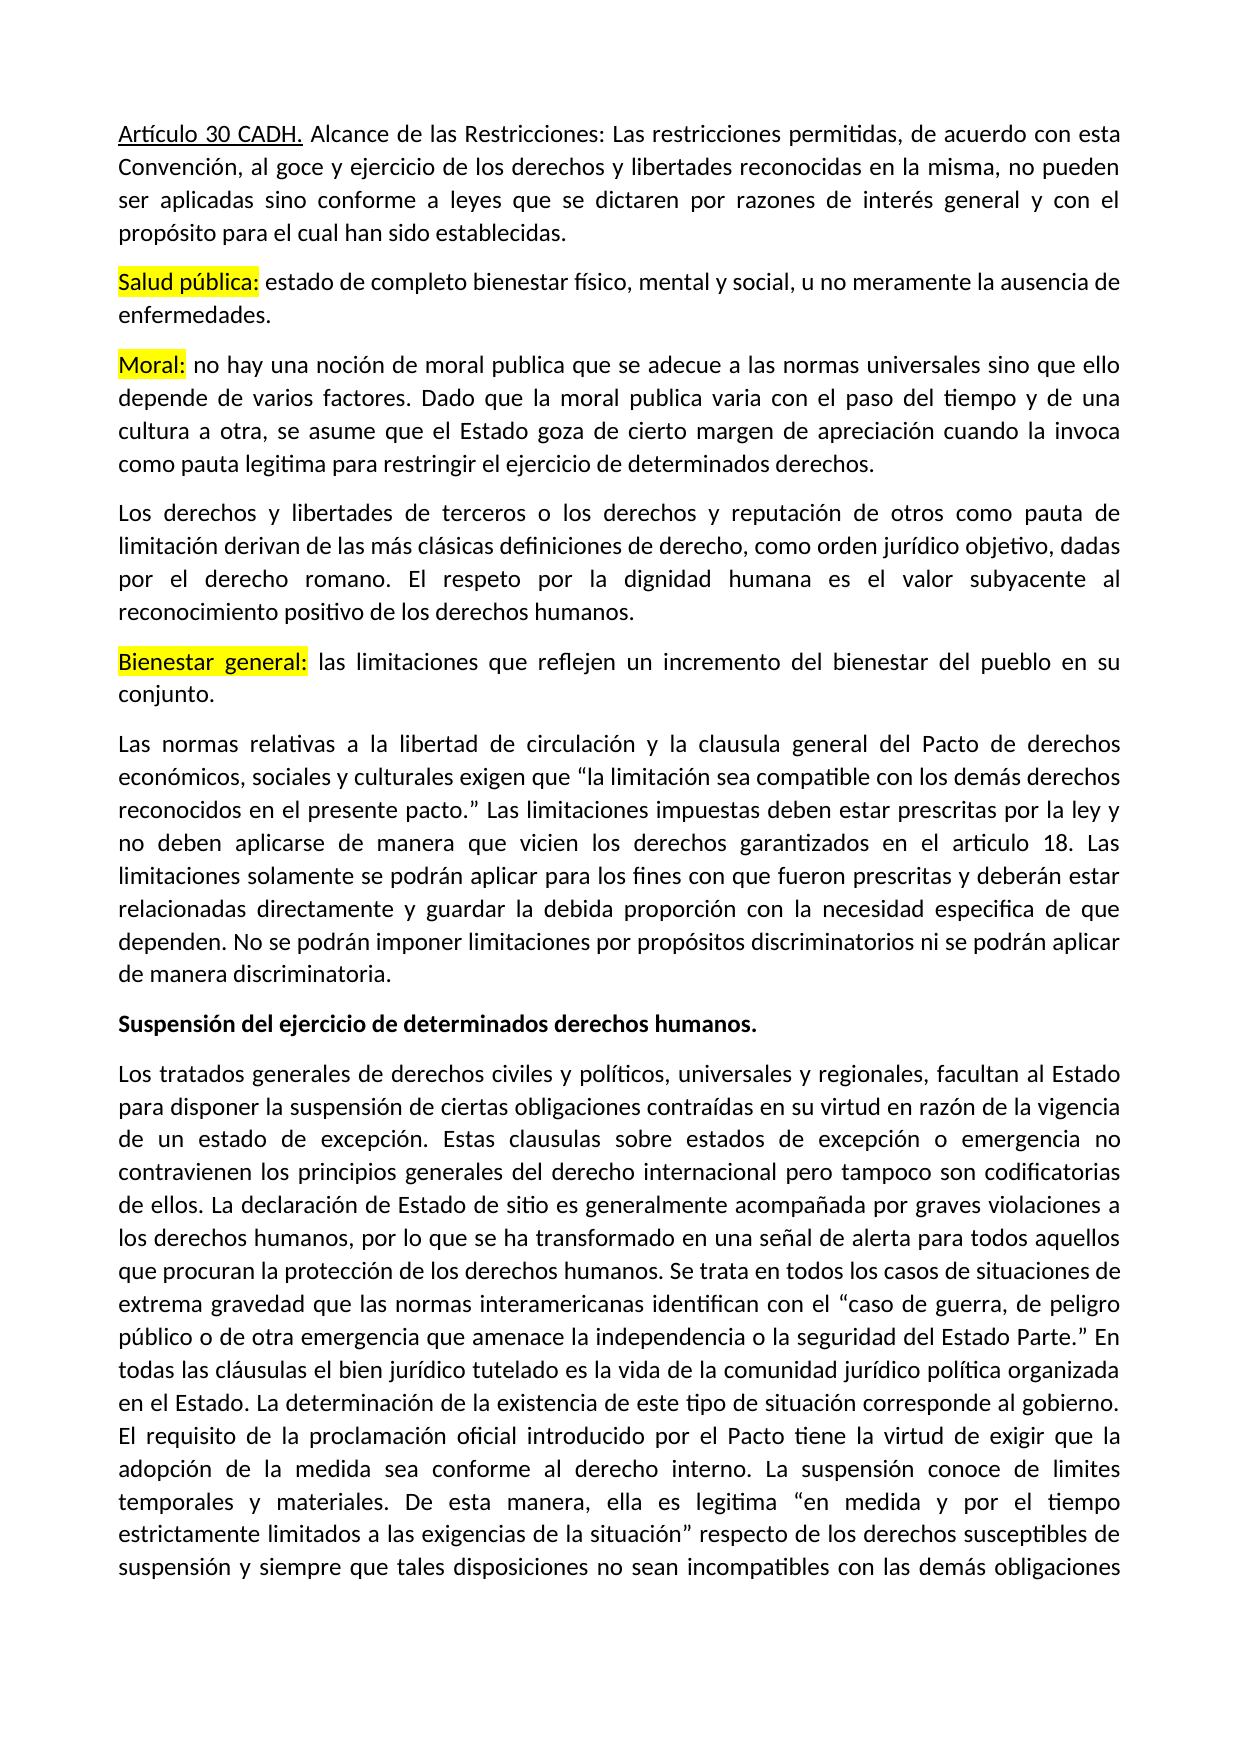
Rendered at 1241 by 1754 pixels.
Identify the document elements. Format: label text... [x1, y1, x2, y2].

text Las normas relativas a la libertad de circulación y la clausula general del Pacto de derechos económicos, sociales y culturales exigen que “la limitación sea compatible con los demás derechos reconocidos en el presente pacto.” Las limitaciones impuestas deben estar prescritas por la ley y no deben aplicarse de manera que vicien los derechos garantizados en el articulo 18. Las limitaciones solamente se podrán aplicar para los fines con que fueron prescritas y deberán estar relacionadas directamente y guardar la debida proporción con la necesidad especifica de que dependen. No se podrán imponer limitaciones por propósitos discriminatorios ni se podrán aplicar de manera discriminatoria. [118, 728, 1122, 989]
text Moral: no hay una noción de moral publica que se adecue a las normas universales sino que ello depende de varios factores. Dado que la moral publica varia con el paso del tiempo y de una cultura a otra, se asume que el Estado goza de cierto margen de apreciación cuando la invoca como pauta legitima para restringir el ejercicio de determinados derechos. [118, 349, 1122, 478]
text Bienestar general: las limitaciones que reflejen un incremento del bienestar del pueblo en su conjunto. [118, 646, 1122, 709]
text Salud pública: estado de completo bienestar físico, mental y social, u no meramente la ausencia de enfermedades. [118, 266, 1122, 330]
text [118, 1058, 1122, 1582]
text Suspensión del ejercicio de determinados derechos humanos. [118, 1008, 1122, 1039]
text Los derechos y libertades de terceros o los derechos y reputación de otros como pauta de limitación derivan de las más clásicas definiciones de derecho, como orden jurídico objetivo, dadas por el derecho romano. El respeto por la dignidad humana es el valor subyacente al reconocimiento positivo de los derechos humanos. [118, 497, 1122, 627]
text Artículo 30 CADH. Alcance de las Restricciones: Las restricciones permitidas, de acuerdo con esta Convención, al goce y ejercicio de los derechos y libertades reconocidas en la misma, no pueden ser aplicadas sino conforme a leyes que se dictaren por razones de interés general y con el propósito para el cual han sido establecidas. [118, 118, 1122, 247]
